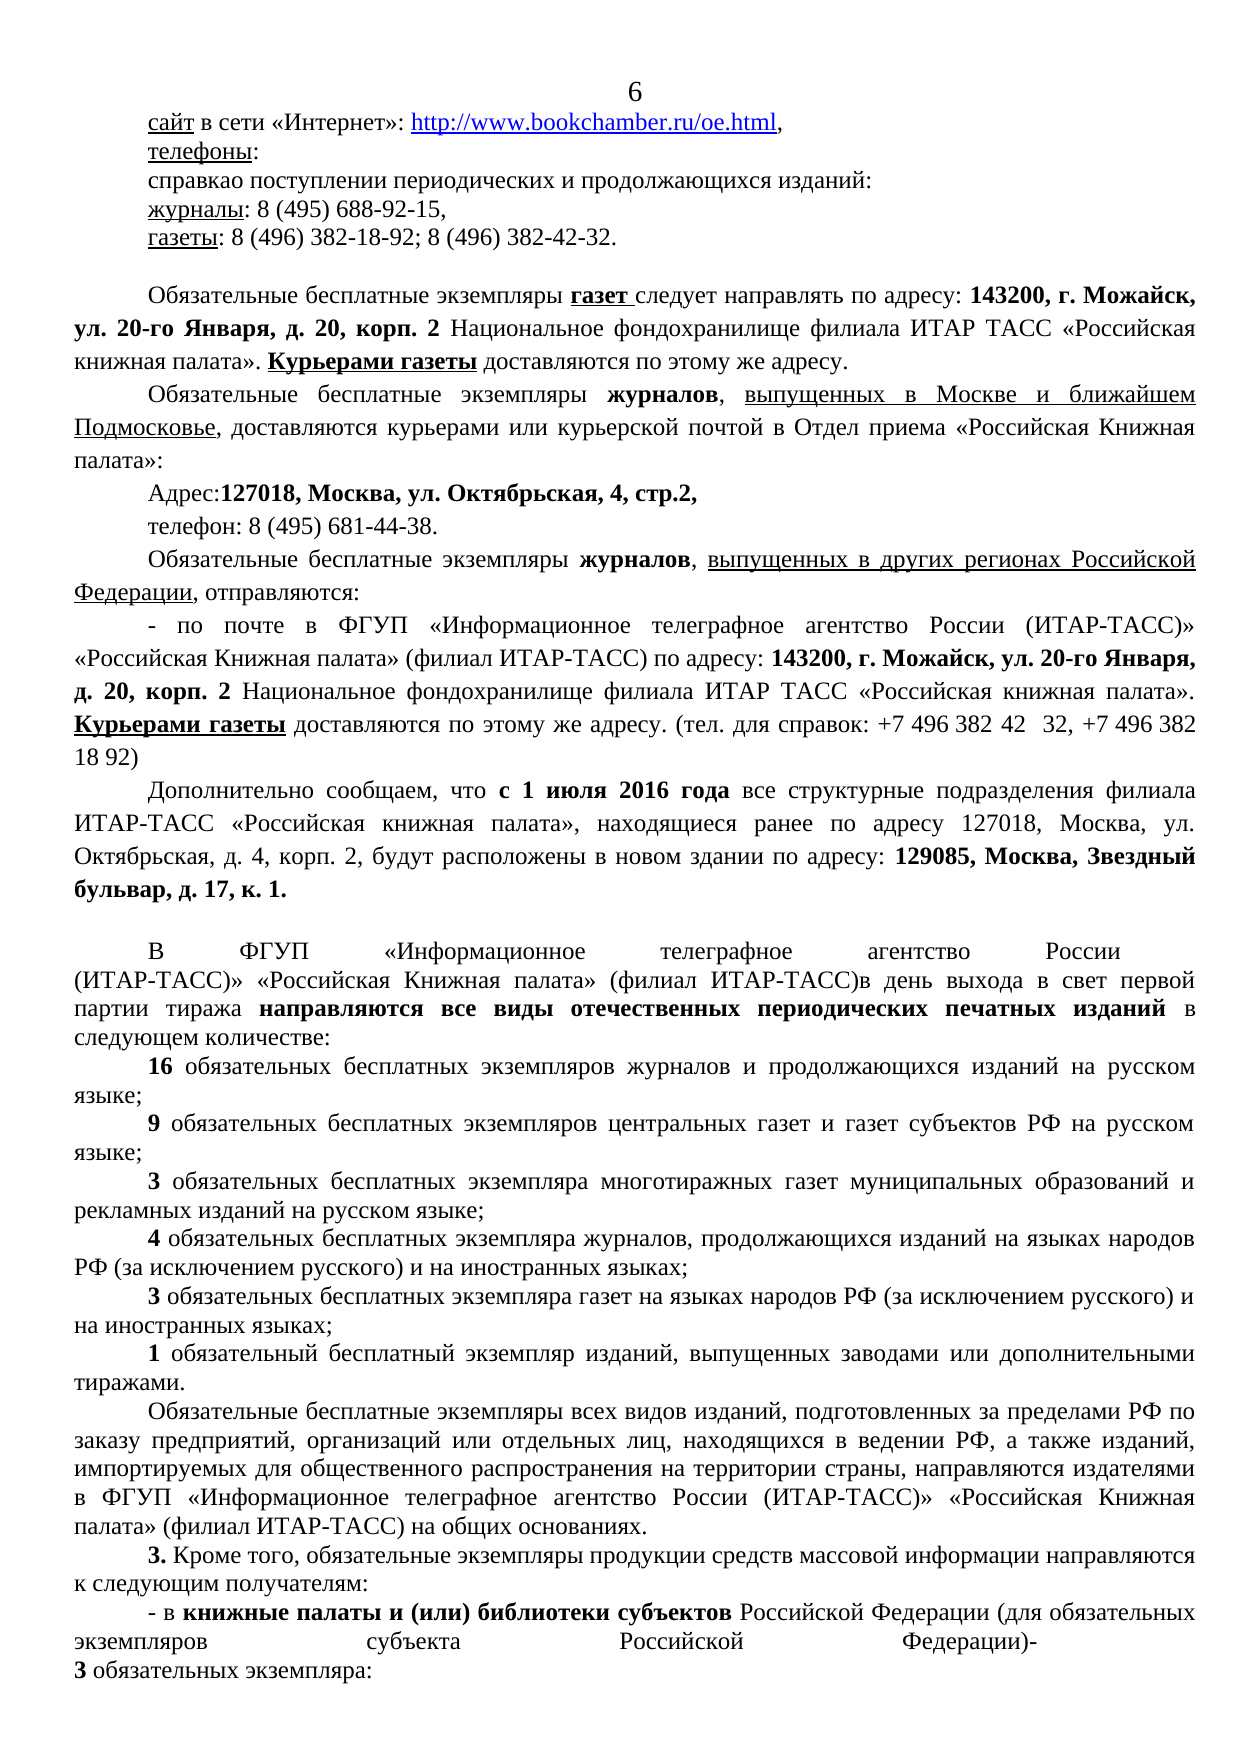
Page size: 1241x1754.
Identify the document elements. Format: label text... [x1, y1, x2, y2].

text Адрес:127018, Москва, ул. Октябрьская, 4, стр.2, [74, 478, 1196, 507]
text Обязательные бесплатные экземпляры всех видов изданий, подготовленных за пределами РФ по заказу предприятий, организаций или отдельных лиц, находящихся в ведении РФ, а также изданий, импортируемых для общественного распространения на территории страны, направляются издателями в ФГУП «Информационное телеграфное агентство России (ИТАР-ТАСС)» «Российская Книжная палата» (филиал ИТАР-ТАСС) на общих основаниях. [74, 1396, 1196, 1540]
text 4 обязательных бесплатных экземпляра журналов, продолжающихся изданий на языках народов РФ (за исключением русского) и на иностранных языках; [74, 1223, 1196, 1281]
text 1 обязательный бесплатный экземпляр изданий, выпущенных заводами или дополнительными тиражами. [74, 1338, 1196, 1396]
text Обязательные бесплатные экземпляры газет следует направлять по адресу: 143200, г. Можайск, ул. 20-го Января, д. 20, корп. 2 Национальное фондохранилище филиала ИТАР ТАСС «Российская книжная палата». Курьерами газеты доставляются по этому же адресу. [74, 280, 1196, 375]
text 9 обязательных бесплатных экземпляров центральных газет и газет субъектов РФ на русском языке; [74, 1108, 1196, 1166]
text журналы: 8 (495) 688-92-15, [74, 194, 1196, 222]
text 3 обязательных бесплатных экземпляра газет на языках народов РФ (за исключением русского) и на иностранных языках; [74, 1281, 1196, 1338]
text В ФГУП «Информационное телеграфное агентство России (ИТАР-ТАСС)» «Российская Книжная палата» (филиал ИТАР-ТАСС)в день выхода в свет первой партии тиража направляются все виды отечественных периодических печатных изданий в следующем количестве: [74, 936, 1196, 1051]
text справкао поступлении периодических и продолжающихся изданий: [74, 165, 1196, 194]
text телефон: 8 (495) 681-44-38. [74, 511, 1196, 540]
text 3 обязательных бесплатных экземпляра многотиражных газет муниципальных образований и рекламных изданий на русском языке; [74, 1166, 1196, 1223]
text - по почте в ФГУП «Информационное телеграфное агентство России (ИТАР-ТАСС)» «Российская Книжная палата» (филиал ИТАР-ТАСС) по адресу: 143200, г. Можайск, ул. 20-го Января, д. 20, корп. 2 Национальное фондохранилище филиала ИТАР ТАСС «Российская книжная палата». Курьерами газеты доставляются по этому же адресу. (тел. для справок: +7 496 382 42 32, +7 496 382 18 92) [74, 610, 1196, 771]
text Обязательные бесплатные экземпляры журналов, выпущенных в Москве и ближайшем Подмосковье, доставляются курьерами или курьерской почтой в Отдел приема «Российская Книжная палата»: [74, 379, 1196, 474]
text сайт в сети «Интернет»: http://www.bookchamber.ru/oe.html, [74, 107, 1196, 136]
text газеты: 8 (496) 382-18-92; 8 (496) 382-42-32. [74, 222, 1196, 251]
text - в книжные палаты и (или) библиотеки субъектов Российской Федерации (для обязательных экземпляров субъекта Российской Федерации)- 3 обязательных экземпляра: [74, 1597, 1196, 1683]
text 16 обязательных бесплатных экземпляров журналов и продолжающихся изданий на русском языке; [74, 1051, 1196, 1108]
text Обязательные бесплатные экземпляры журналов, выпущенных в других регионах Российской Федерации, отправляются: [74, 544, 1196, 606]
text 3. Кроме того, обязательные экземпляры продукции средств массовой информации направляются к следующим получателям: [74, 1540, 1196, 1597]
text Дополнительно сообщаем, что с 1 июля 2016 года все структурные подразделения филиала ИТАР-ТАСС «Российская книжная палата», находящиеся ранее по адресу 127018, Москва, ул. Октябрьская, д. 4, корп. 2, будут расположены в новом здании по адресу: 129085, Москва, Звездный бульвар, д. 17, к. 1. [74, 775, 1196, 903]
text телефоны: [74, 136, 1196, 165]
